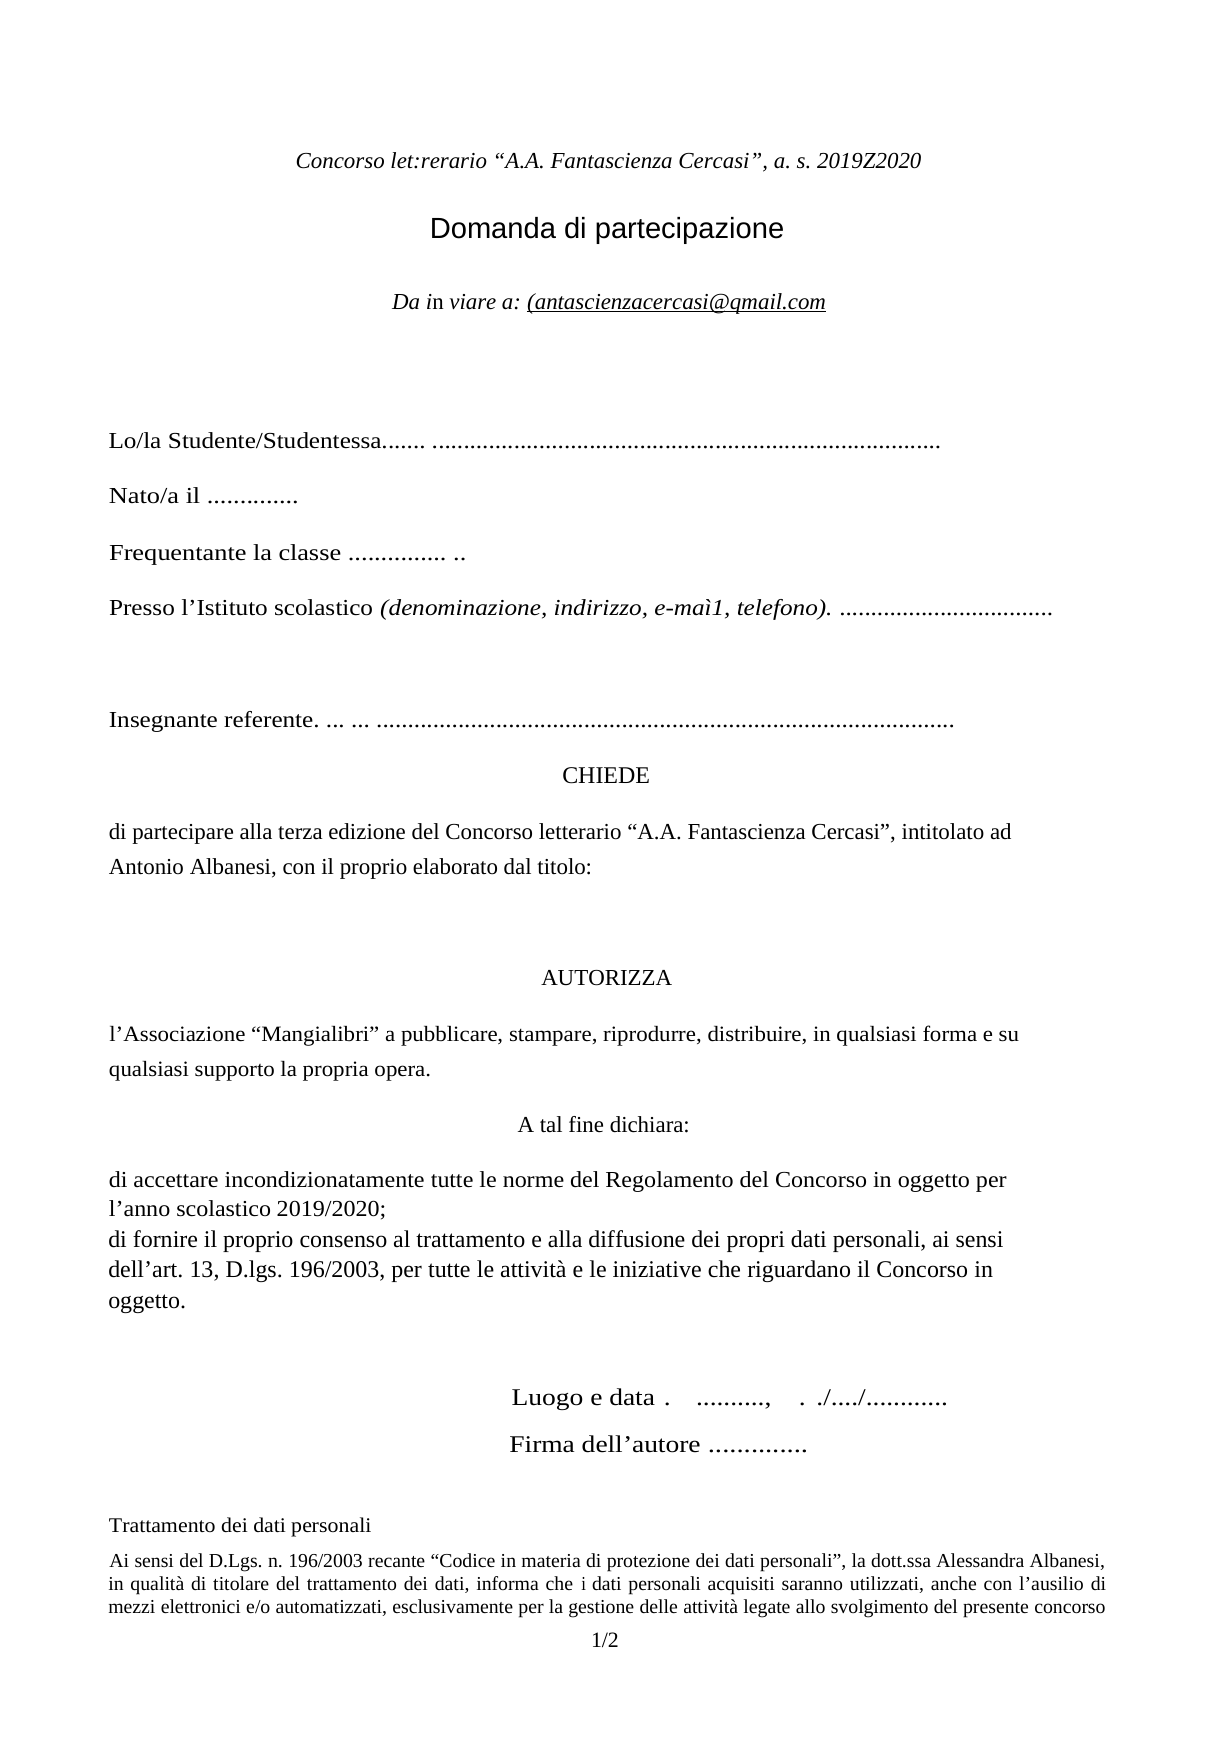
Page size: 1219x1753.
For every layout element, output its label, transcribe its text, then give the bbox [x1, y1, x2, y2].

text Presso l’Istituto scolastico (denominazione, indirizzo, e-maì1, telefono). .................................. [109, 594, 1119, 621]
subtitle CHIEDE [288, 761, 924, 789]
text di partecipare alla terza edizione del Concorso letterario “A.A. Fantascienza Cercasi”, intitolato ad Antonio Albanesi, con il proprio elaborato dal titolo: [108, 818, 1067, 880]
text Lo/la Studente/Studentessa....... ................................................................................. [108, 427, 1119, 453]
text A tal fine dichiara: [283, 1111, 924, 1137]
text Nato/a il .............. [109, 483, 1119, 509]
text Insegnante referente. ... ... ............................................................................................ [109, 706, 1119, 732]
subtitle di fornire il proprio consenso al trattamento e alla diffusione dei propri dati personali, ai sensi dell’art. 13, D.lgs. 196/2003, per tutte le attività e le iniziative che riguardano il Concorso in oggetto. [108, 1225, 1067, 1313]
text di accettare incondizionatamente tutte le norme del Regolamento del Concorso in oggetto per l’anno scolastico 2019/2020; [108, 1166, 1067, 1221]
text Frequentante la classe ............... .. [109, 538, 1119, 565]
text Luogo e data . .........., . ./..../............ [511, 1383, 1119, 1411]
text AUTORIZZA [289, 964, 924, 990]
text Da in viare a: (antascienzacercasi@qmail.com [293, 288, 925, 314]
text Concorso let:rerario “A.A. Fantascienza Cercasi”, a. s. 2019Z2020 [293, 147, 924, 173]
text Trattamento dei dati personali [109, 1513, 1119, 1537]
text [108, 1549, 1107, 1618]
text Firma dell’autore .............. [509, 1430, 1119, 1457]
title Domanda di partecipazione [290, 211, 924, 245]
text l’Associazione “Mangialibri” a pubblicare, stampare, riprodurre, distribuire, in qualsiasi forma e su qualsiasi supporto la propria opera. [109, 1021, 1067, 1081]
